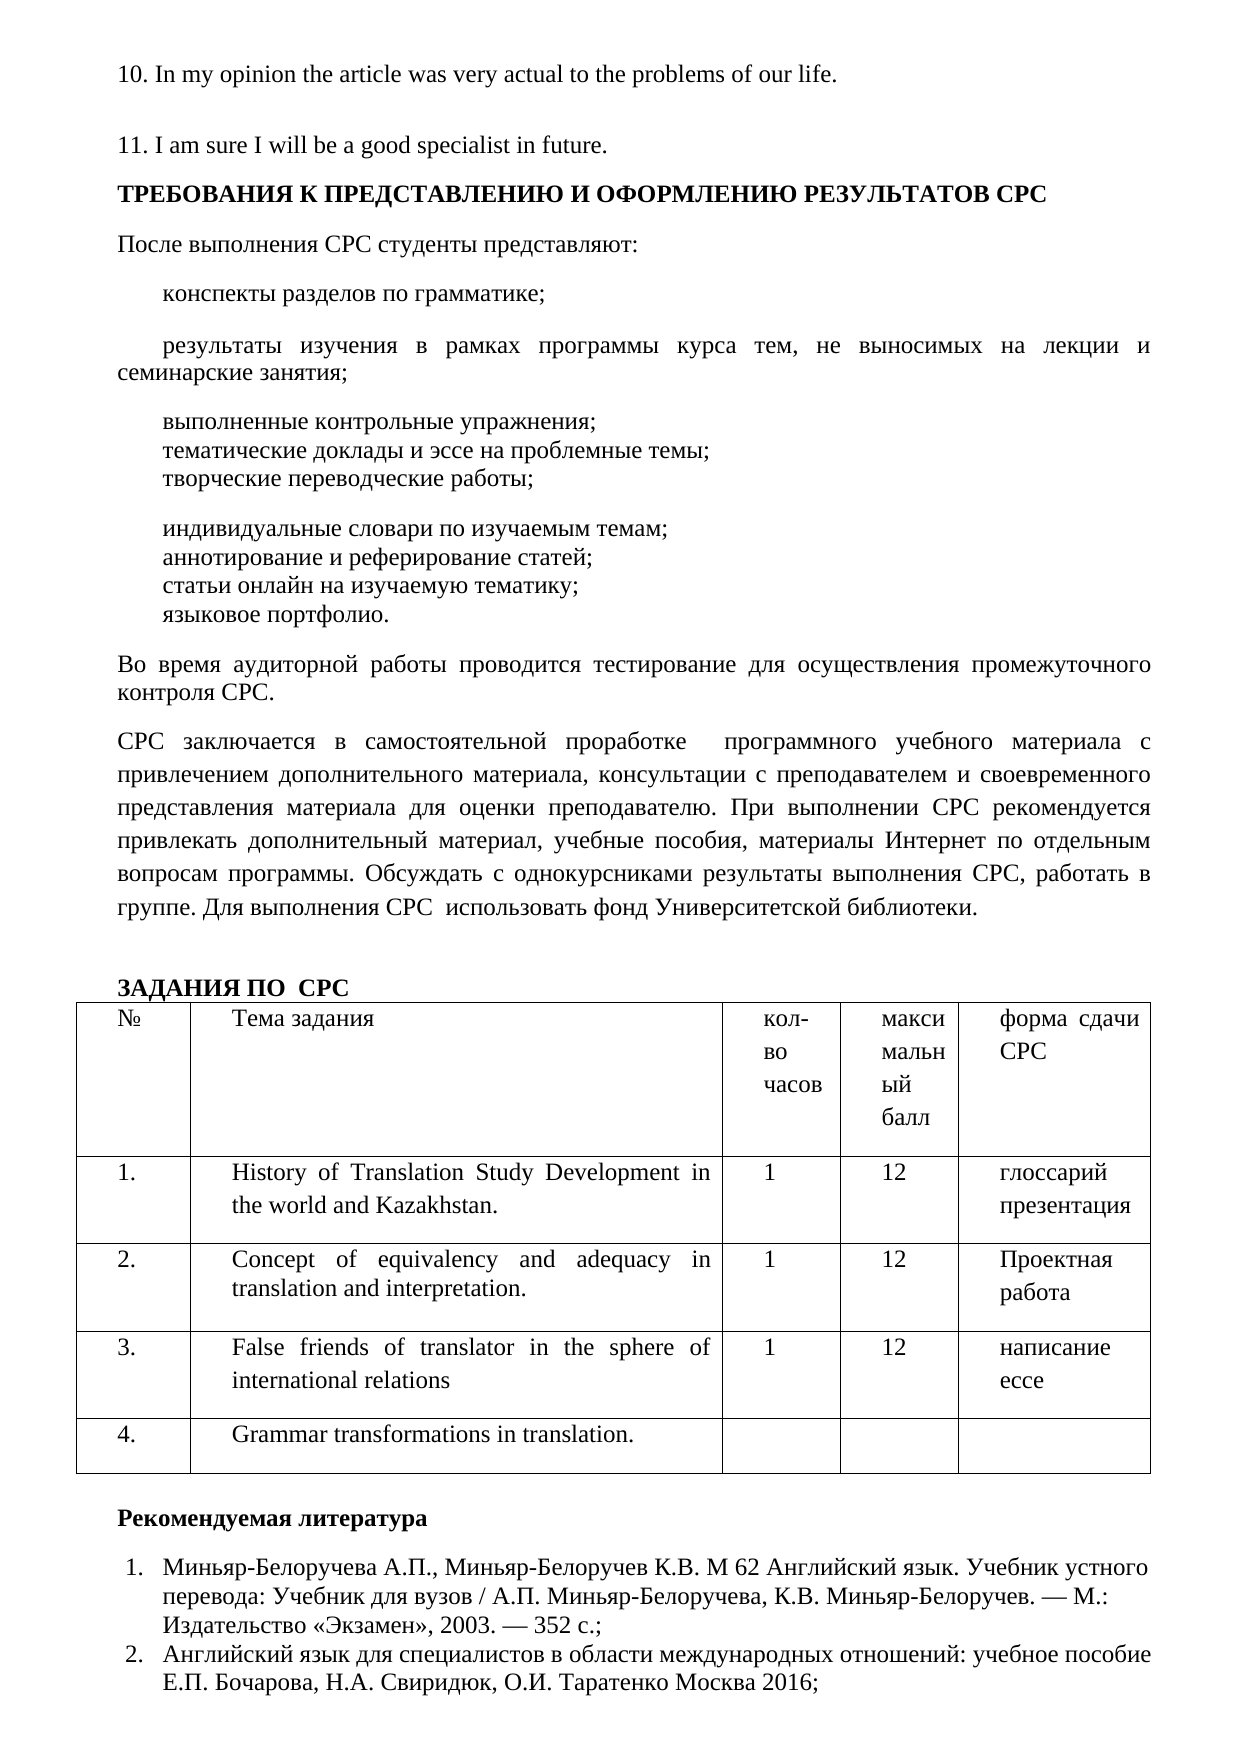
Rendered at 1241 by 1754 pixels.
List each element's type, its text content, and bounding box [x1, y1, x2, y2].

table_cell [841, 1419, 958, 1473]
text После выполнения СРС студенты представляют: [117, 229, 1152, 258]
table_cell [723, 1419, 840, 1473]
table_cell 1 [723, 1157, 840, 1243]
list статьи онлайн на изучаемую тематику; [117, 571, 1152, 599]
list конспекты разделов по грамматике; [117, 278, 1152, 307]
text Задания по СРС [117, 973, 1152, 1002]
table_cell History of Translation Study Development in the world and Kazakhstan. [191, 1157, 722, 1243]
table_header № [77, 1003, 190, 1156]
table_cell [959, 1419, 1150, 1473]
table_cell 12 [841, 1157, 958, 1243]
list Миньяр-Белоручева А.П., Миньяр-Белоручев К.В. М 62 Английский язык. Учебник устного перевода: Учебник для вузов / А.П. Миньяр-Белоручева, К.В. Миньяр-Белоручев. — М.: Издательство «Экзамен», 2003. — 352 с.; [125, 1552, 1152, 1639]
list Английский язык для специалистов в области международных отношений: учебное пособие Е.П. Бочарова, Н.А. Свиридюк, О.И. Таратенко Москва 2016; [125, 1639, 1152, 1696]
table_cell глоссарий презентация [959, 1157, 1150, 1243]
table_header кол-во часов [723, 1003, 840, 1156]
table_cell 12 [841, 1332, 958, 1418]
list индивидуальные словари по изучаемым темам; [117, 513, 1152, 542]
table_header форма сдачи СРС [959, 1003, 1150, 1156]
list творческие переводческие работы; [117, 464, 1152, 492]
text 10. In my opinion the article was very actual to the problems of our life. [117, 59, 1152, 88]
table_cell Grammar transformations in translation. [191, 1419, 722, 1473]
text СРС заключается в самостоятельной проработке программного учебного материала с привлечением дополнительного материала, консультации с преподавателем и своевременного представления материала для оценки преподавателю. При выполнении СРС рекомендуется привлекать дополнительный материал, учебные пособия, материалы Интернет по отдельным вопросам программы. Обсуждать с однокурсниками результаты выполнения СРС, работать в группе. Для выполнения СРС использовать фонд Университетской библиотеки. [117, 726, 1152, 920]
table_header максимальный балл [841, 1003, 958, 1156]
text ТРЕБОВАНИЯ К ПРЕДСТАВЛЕНИЮ И ОФОРМЛЕНИЮ РЕЗУЛЬТАТОВ СРС [117, 179, 1152, 208]
table_cell Concept of equivalency and adequacy in translation and interpretation. [191, 1244, 722, 1331]
table_cell [77, 1244, 190, 1331]
table_cell написание ессе [959, 1332, 1150, 1418]
table_cell [77, 1332, 190, 1418]
list выполненные контрольные упражнения; [117, 406, 1152, 435]
list аннотирование и реферирование статей; [117, 542, 1152, 571]
text Рекомендуемая литература [117, 1503, 1152, 1532]
list результаты изучения в рамках программы курса тем, не выносимых на лекции и семинарские занятия; [117, 331, 1152, 386]
table_cell Проектная работа [959, 1244, 1150, 1331]
list тематические доклады и эссе на проблемные темы; [117, 435, 1152, 464]
list языковое портфолио. [117, 599, 1152, 628]
text Во время аудиторной работы проводится тестирование для осуществления промежуточного контроля СРС. [117, 650, 1152, 706]
table_cell 1 [723, 1244, 840, 1331]
table_cell 12 [841, 1244, 958, 1331]
table_cell [77, 1419, 190, 1473]
table_cell False friends of translator in the sphere of international relations [191, 1332, 722, 1418]
table_cell [77, 1157, 190, 1243]
table_cell 1 [723, 1332, 840, 1418]
table_header Тема задания [191, 1003, 722, 1156]
text 11. I am sure I will be a good specialist in future. [117, 130, 1152, 158]
